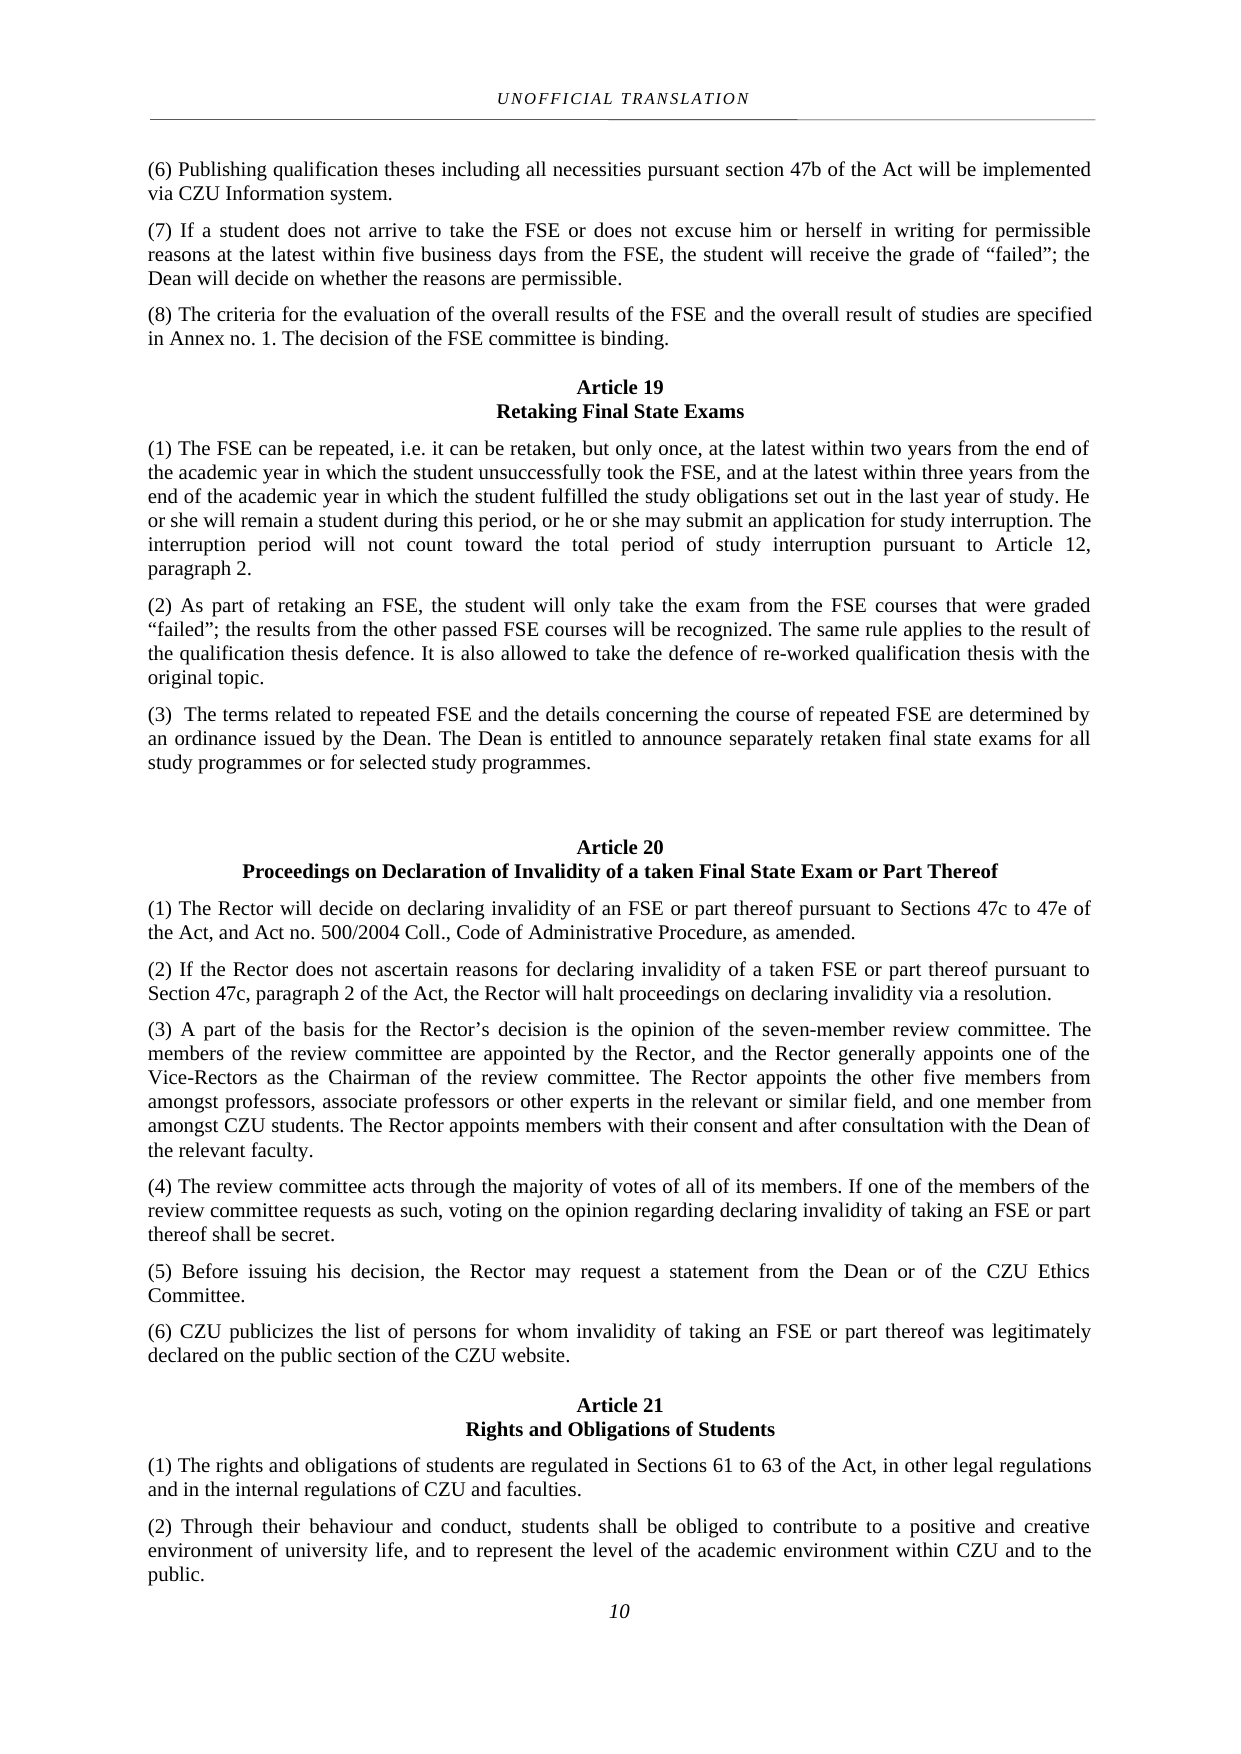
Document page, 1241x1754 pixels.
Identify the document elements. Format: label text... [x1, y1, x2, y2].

text (3) The terms related to repeated FSE and the details concerning the course of repeated FSE are determined by an ordinance issued by the Dean. The Dean is entitled to announce separately retaken final state exams for all study programmes or for selected study programmes. [148, 702, 1092, 774]
text (2) If the Rector does not ascertain reasons for declaring invalidity of a taken FSE or part thereof pursuant to Section 47c, paragraph 2 of the Act, the Rector will halt proceedings on declaring invalidity via a resolution. [148, 957, 1092, 1005]
text Article 21 [148, 1392, 1092, 1417]
text Retaking Final State Exams [148, 399, 1092, 423]
text Proceedings on Declaration of Invalidity of a taken Final State Exam or Part Thereof [148, 859, 1092, 883]
text (1) The rights and obligations of students are regulated in Sections 61 to 63 of the Act, in other legal regulations and in the internal regulations of CZU and faculties. [148, 1453, 1092, 1501]
text (2) As part of retaking an FSE, the student will only take the exam from the FSE courses that were graded “failed”; the results from the other passed FSE courses will be recognized. The same rule applies to the result of the qualification thesis defence. It is also allowed to take the defence of re-worked qualification thesis with the original topic. [148, 593, 1092, 689]
text (5) Before issuing his decision, the Rector may request a statement from the Dean or of the CZU Ethics Committee. [148, 1259, 1092, 1307]
text (3) A part of the basis for the Rector’s decision is the opinion of the seven-member review committee. The members of the review committee are appointed by the Rector, and the Rector generally appoints one of the Vice-Rectors as the Chairman of the review committee. The Rector appoints the other five members from amongst professors, associate professors or other experts in the relevant or similar field, and one member from amongst CZU students. The Rector appoints members with their consent and after consultation with the Dean of the relevant faculty. [148, 1017, 1092, 1162]
text (7) If a student does not arrive to take the FSE or does not excuse him or herself in writing for permissible reasons at the latest within five business days from the FSE, the student will receive the grade of “failed”; the Dean will decide on whether the reasons are permissible. [148, 217, 1092, 290]
text Rights and Obligations of Students [148, 1417, 1092, 1441]
text (6) CZU publicizes the list of persons for whom invalidity of taking an FSE or part thereof was legitimately declared on the public section of the CZU website. [148, 1319, 1092, 1367]
text (1) The Rector will decide on declaring invalidity of an FSE or part thereof pursuant to Sections 47c to 47e of the Act, and Act no. 500/2004 Coll., Code of Administrative Procedure, as amended. [148, 896, 1092, 944]
text Article 20 [148, 835, 1092, 859]
text (8) The criteria for the evaluation of the overall results of the FSE and the overall result of studies are specified in Annex no. 1. The decision of the FSE committee is binding. [148, 302, 1092, 350]
text (2) Through their behaviour and conduct, students shall be obliged to contribute to a positive and creative environment of university life, and to represent the level of the academic environment within CZU and to the public. [148, 1514, 1092, 1586]
text (1) The FSE can be repeated, i.e. it can be retaken, but only once, at the latest within two years from the end of the academic year in which the student unsuccessfully took the FSE, and at the latest within three years from the end of the academic year in which the student fulfilled the study obligations set out in the last year of study. He or she will remain a student during this period, or he or she may submit an application for study interruption. The interruption period will not count toward the total period of study interruption pursuant to Article 12, paragraph 2. [148, 436, 1092, 580]
text (4) The review committee acts through the majority of votes of all of its members. If one of the members of the review committee requests as such, voting on the opinion regarding declaring invalidity of taking an FSE or part thereof shall be secret. [148, 1174, 1092, 1246]
text Article 19 [148, 375, 1092, 399]
text (6) Publishing qualification theses including all necessities pursuant section 47b of the Act will be implemented via CZU Information system. [148, 157, 1092, 205]
